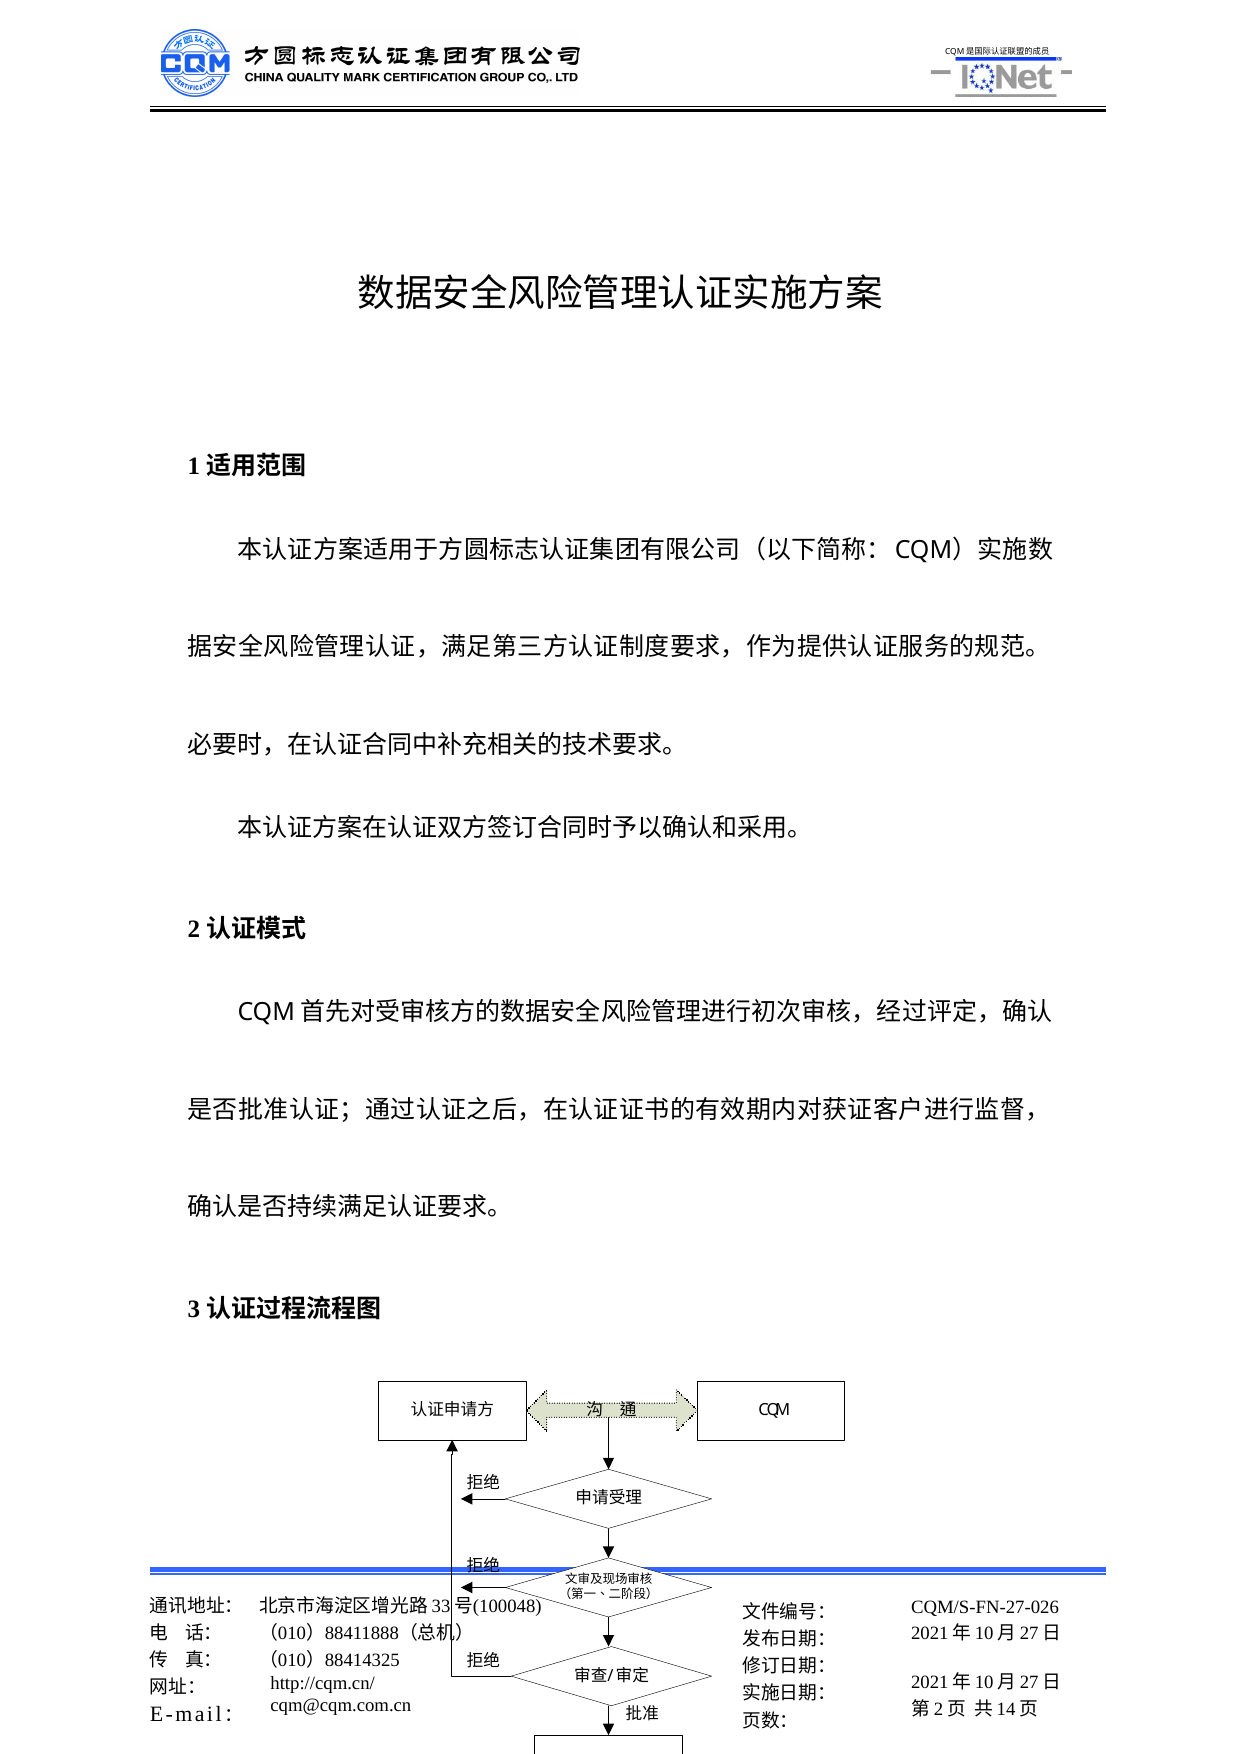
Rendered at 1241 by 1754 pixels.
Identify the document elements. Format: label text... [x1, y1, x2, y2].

picture [930, 57, 1072, 97]
text 本认证方案适用于方圆标志认证集团有限公司（以下简称：CQM）实施数据安全风险管理认证，满足第三方认证制度要求，作为提供认证服务的规范。必要时，在认证合同中补充相关的技术要求。 [187, 515, 1053, 775]
subtitle 1 适用范围 [187, 446, 1053, 482]
title 数据安全风险管理认证实施方案 [187, 258, 1053, 323]
text 本认证方案在认证双方签订合同时予以确认和采用。 [187, 793, 1053, 858]
subtitle 3 认证过程流程图 [187, 1288, 1053, 1324]
picture [161, 29, 580, 97]
subtitle 2 认证模式 [187, 908, 1053, 945]
text CQM首先对受审核方的数据安全风险管理进行初次审核，经过评定，确认是否批准认证；通过认证之后，在认证证书的有效期内对获证客户进行监督，确认是否持续满足认证要求。 [187, 977, 1053, 1237]
